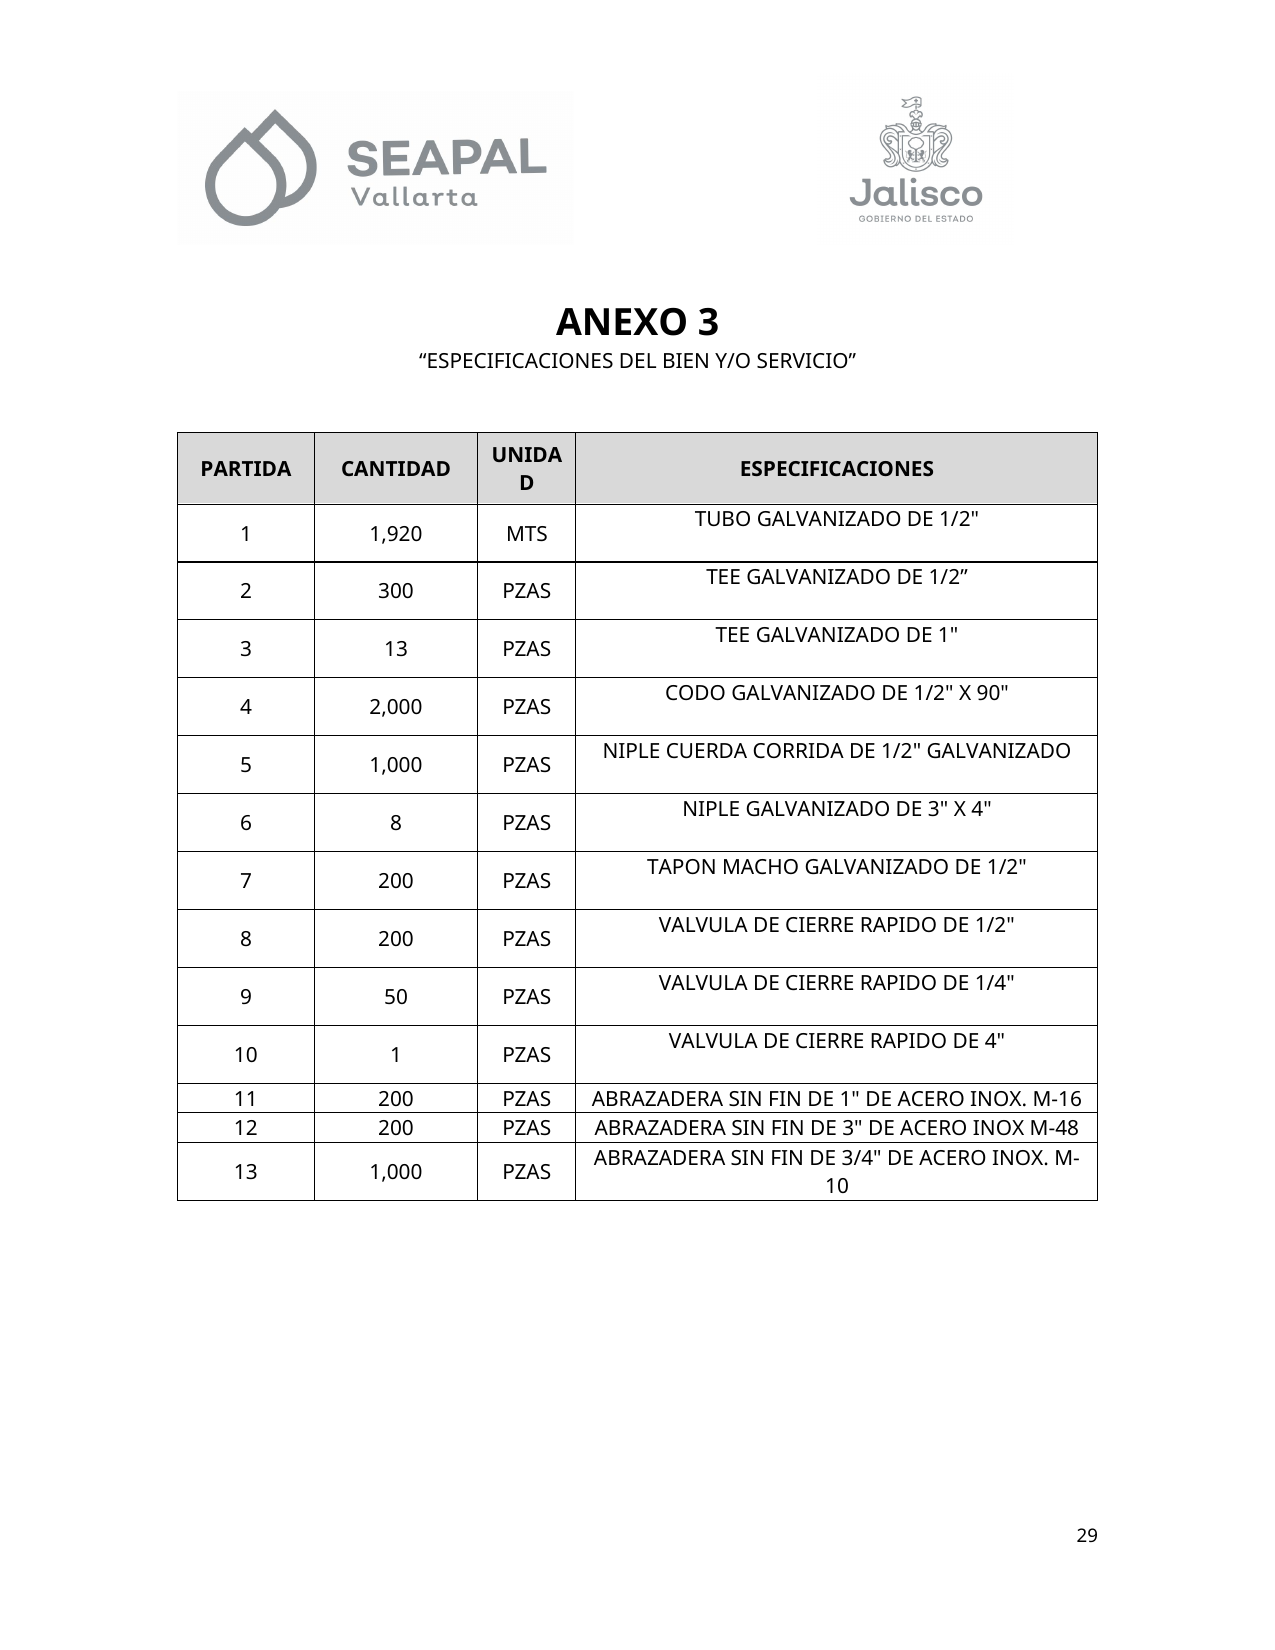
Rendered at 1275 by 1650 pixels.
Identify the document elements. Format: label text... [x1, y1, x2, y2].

table_cell PZAS [478, 1113, 575, 1142]
table_cell ABRAZADERA SIN FIN DE 3" DE ACERO INOX M-48 [576, 1113, 1097, 1142]
table_cell PZAS [478, 910, 575, 967]
table_cell PZAS [478, 736, 575, 793]
table_header ESPECIFICACIONES [576, 433, 1097, 503]
table_cell 300 [315, 563, 477, 619]
table_cell 10 [178, 1026, 314, 1083]
table_cell 9 [178, 968, 314, 1025]
table_cell ABRAZADERA SIN FIN DE 1" DE ACERO INOX. M-16 [576, 1084, 1097, 1112]
table_cell PZAS [478, 968, 575, 1025]
table_cell 200 [315, 1113, 477, 1142]
table_cell 11 [178, 1084, 314, 1112]
table_cell 1 [178, 505, 314, 561]
table_cell 1,920 [315, 505, 477, 561]
table_cell 8 [315, 794, 477, 851]
table_cell 2,000 [315, 678, 477, 735]
table_cell 50 [315, 968, 477, 1025]
picture [177, 91, 574, 245]
table_cell 12 [178, 1113, 314, 1142]
table_cell 3 [178, 620, 314, 677]
table_cell 200 [315, 1084, 477, 1112]
table_cell 200 [315, 910, 477, 967]
table_cell NIPLE CUERDA CORRIDA DE 1/2" GALVANIZADO [576, 736, 1097, 793]
text ANEXO 3 [177, 295, 1098, 346]
table_cell PZAS [478, 794, 575, 851]
table_cell 7 [178, 852, 314, 909]
table_header UNIDAD [478, 433, 575, 503]
table_cell PZAS [478, 563, 575, 619]
table_cell VALVULA DE CIERRE RAPIDO DE 4" [576, 1026, 1097, 1083]
table_cell ABRAZADERA SIN FIN DE 3/4" DE ACERO INOX. M-10 [576, 1143, 1097, 1199]
text “ESPECIFICACIONES DEL BIEN Y/O SERVICIO” [177, 346, 1098, 375]
table_cell PZAS [478, 1084, 575, 1112]
table_cell 8 [178, 910, 314, 967]
table_cell 1,000 [315, 736, 477, 793]
table_cell TAPON MACHO GALVANIZADO DE 1/2" [576, 852, 1097, 909]
table_cell PZAS [478, 1143, 575, 1199]
table_cell 6 [178, 794, 314, 851]
table_cell 2 [178, 563, 314, 619]
table_cell 1,000 [315, 1143, 477, 1199]
table_cell TEE GALVANIZADO DE 1" [576, 620, 1097, 677]
table_cell VALVULA DE CIERRE RAPIDO DE 1/4" [576, 968, 1097, 1025]
table_cell 200 [315, 852, 477, 909]
table_cell PZAS [478, 1026, 575, 1083]
table_cell PZAS [478, 678, 575, 735]
table_header CANTIDAD [315, 433, 477, 503]
table_cell TUBO GALVANIZADO DE 1/2" [576, 505, 1097, 561]
table_cell 13 [315, 620, 477, 677]
table_cell 4 [178, 678, 314, 735]
table_cell VALVULA DE CIERRE RAPIDO DE 1/2" [576, 910, 1097, 967]
table_cell 1 [315, 1026, 477, 1083]
picture [817, 73, 1015, 245]
table_cell TEE GALVANIZADO DE 1/2” [576, 563, 1097, 619]
table_cell NIPLE GALVANIZADO DE 3" X 4" [576, 794, 1097, 851]
table_cell 5 [178, 736, 314, 793]
table_cell PZAS [478, 620, 575, 677]
table_cell 13 [178, 1143, 314, 1199]
table_cell CODO GALVANIZADO DE 1/2" X 90" [576, 678, 1097, 735]
table_cell MTS [478, 505, 575, 561]
table_cell PZAS [478, 852, 575, 909]
table_header PARTIDA [178, 433, 314, 503]
